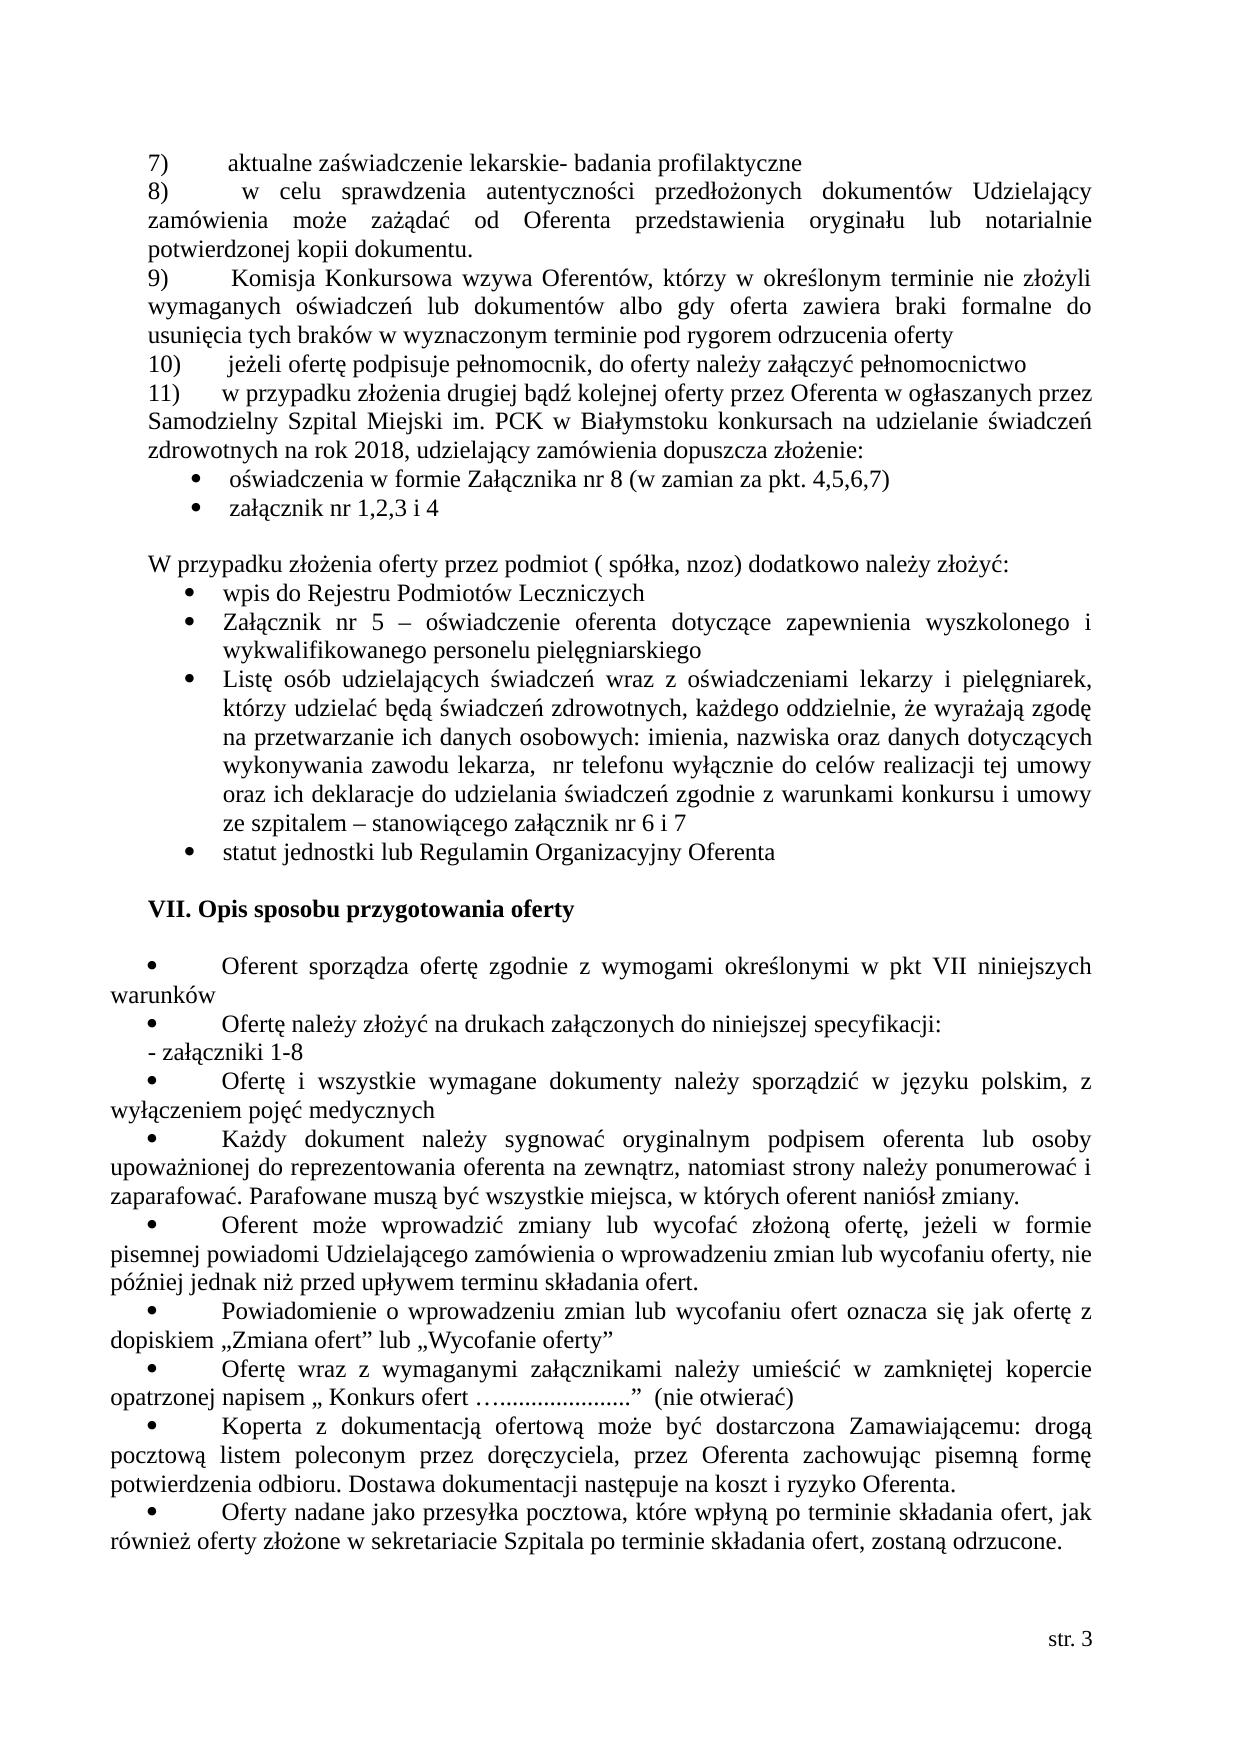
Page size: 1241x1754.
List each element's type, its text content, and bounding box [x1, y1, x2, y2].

list jeżeli ofertę podpisuje pełnomocnik, do oferty należy załączyć pełnomocnictwo [148, 349, 1093, 378]
list Powiadomienie o wprowadzeniu zmian lub wycofaniu ofert oznacza się jak ofertę z dopiskiem „Zmiana ofert” lub „Wycofanie oferty” [110, 1296, 1093, 1354]
list statut jednostki lub Regulamin Organizacyjny Oferenta [185, 837, 1093, 866]
list Ofertę i wszystkie wymagane dokumenty należy sporządzić w języku polskim, z wyłączeniem pojęć medycznych [110, 1066, 1093, 1124]
list Ofertę należy złożyć na drukach załączonych do niniejszej specyfikacji: [110, 1009, 1093, 1037]
list Każdy dokument należy sygnować oryginalnym podpisem oferenta lub osoby upoważnionej do reprezentowania oferenta na zewnątrz, natomiast strony należy ponumerować i zaparafować. Parafowane muszą być wszystkie miejsca, w których oferent naniósł zmiany. [110, 1124, 1093, 1210]
list wpis do Rejestru Podmiotów Leczniczych [185, 578, 1093, 607]
list Oferty nadane jako przesyłka pocztowa, które wpłyną po terminie składania ofert, jak również oferty złożone w sekretariacie Szpitala po terminie składania ofert, zostaną odrzucone. [110, 1497, 1093, 1555]
text W przypadku złożenia oferty przez podmiot ( spółka, nzoz) dodatkowo należy złożyć: [148, 549, 1093, 578]
list w przypadku złożenia drugiej bądź kolejnej oferty przez Oferenta w ogłaszanych przez Samodzielny Szpital Miejski im. PCK w Białymstoku konkursach na udzielanie świadczeń zdrowotnych na rok 2018, udzielający zamówienia dopuszcza złożenie: [148, 378, 1093, 464]
list załącznik nr 1,2,3 i 4 [192, 493, 1093, 521]
list w celu sprawdzenia autentyczności przedłożonych dokumentów Udzielający zamówienia może zażądać od Oferenta przedstawienia oryginału lub notarialnie potwierdzonej kopii dokumentu. [148, 176, 1093, 263]
list Komisja Konkursowa wzywa Oferentów, którzy w określonym terminie nie złożyli wymaganych oświadczeń lub dokumentów albo gdy oferta zawiera braki formalne do usunięcia tych braków w wyznaczonym terminie pod rygorem odrzucenia oferty [148, 263, 1093, 349]
list Koperta z dokumentacją ofertową może być dostarczona Zamawiającemu: drogą pocztową listem poleconym przez doręczyciela, przez Oferenta zachowując pisemną formę potwierdzenia odbioru. Dostawa dokumentacji następuje na koszt i ryzyko Oferenta. [110, 1411, 1093, 1497]
list Załącznik nr 5 – oświadczenie oferenta dotyczące zapewnienia wyszkolonego i wykwalifikowanego personelu pielęgniarskiego [185, 607, 1093, 664]
list aktualne zaświadczenie lekarskie- badania profilaktyczne [148, 148, 1093, 176]
list oświadczenia w formie Załącznika nr 8 (w zamian za pkt. 4,5,6,7) [192, 464, 1093, 493]
text VII. Opis sposobu przygotowania oferty [148, 894, 1093, 922]
list Listę osób udzielających świadczeń wraz z oświadczeniami lekarzy i pielęgniarek, którzy udzielać będą świadczeń zdrowotnych, każdego oddzielnie, że wyrażają zgodę na przetwarzanie ich danych osobowych: imienia, nazwiska oraz danych dotyczących wykonywania zawodu lekarza, nr telefonu wyłącznie do celów realizacji tej umowy oraz ich deklaracje do udzielania świadczeń zgodnie z warunkami konkursu i umowy ze szpitalem – stanowiącego załącznik nr 6 i 7 [185, 664, 1093, 837]
list Oferent sporządza ofertę zgodnie z wymogami określonymi w pkt VII niniejszych warunków [110, 951, 1093, 1009]
text - załączniki 1-8 [148, 1037, 1093, 1066]
list Oferent może wprowadzić zmiany lub wycofać złożoną ofertę, jeżeli w formie pisemnej powiadomi Udzielającego zamówienia o wprowadzeniu zmian lub wycofaniu oferty, nie później jednak niż przed upływem terminu składania ofert. [110, 1210, 1093, 1296]
list Ofertę wraz z wymaganymi załącznikami należy umieścić w zamkniętej kopercie opatrzonej napisem „ Konkurs ofert ….....................” (nie otwierać) [110, 1354, 1093, 1411]
